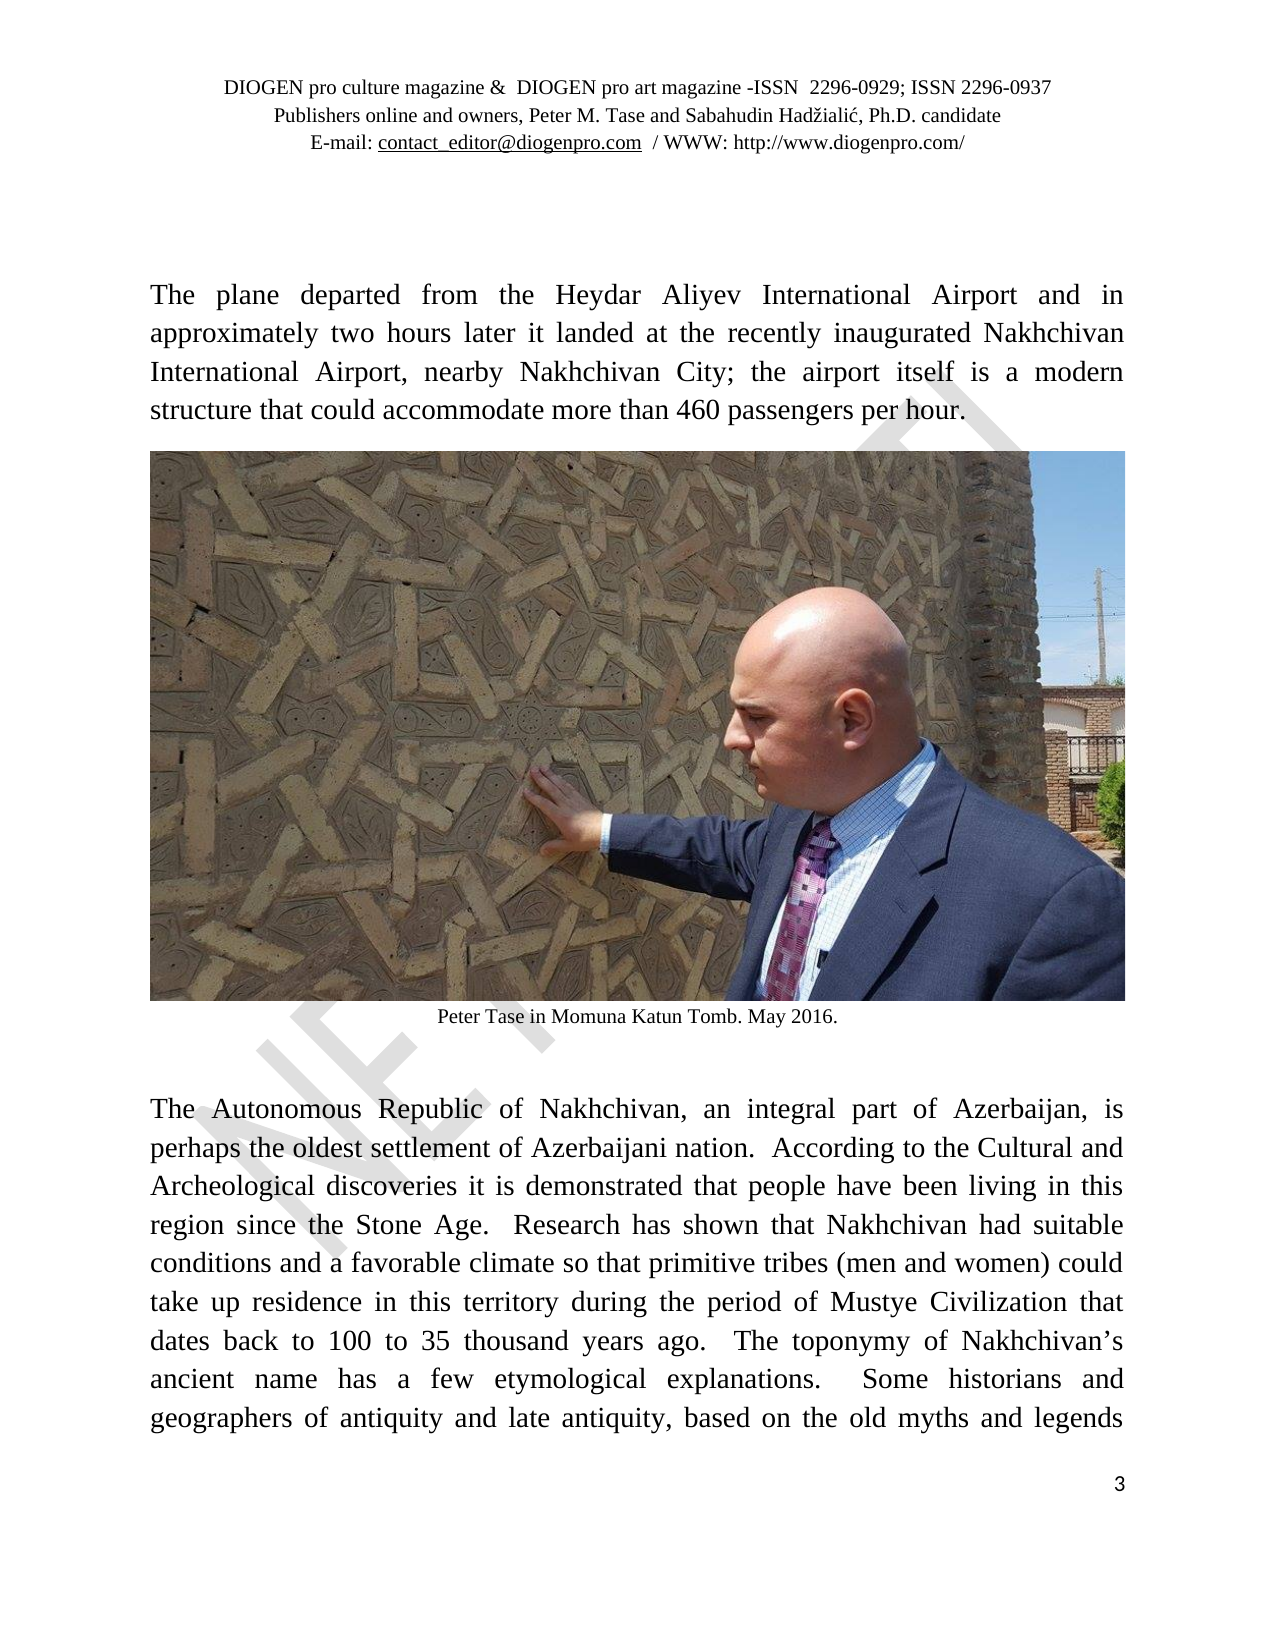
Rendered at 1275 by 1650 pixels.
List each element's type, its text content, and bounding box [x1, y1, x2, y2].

text Peter Tase in Momuna Katun Tomb. May 2016. [150, 1004, 1125, 1028]
picture [150, 451, 1125, 1001]
text The plane departed from the Heydar Aliyev International Airport and in approximately two hours later it landed at the recently inaugurated Nakhchivan International Airport, nearby Nakhchivan City; the airport itself is a modern structure that could accommodate more than 460 passengers per hour. [150, 277, 1125, 426]
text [150, 1091, 1125, 1433]
